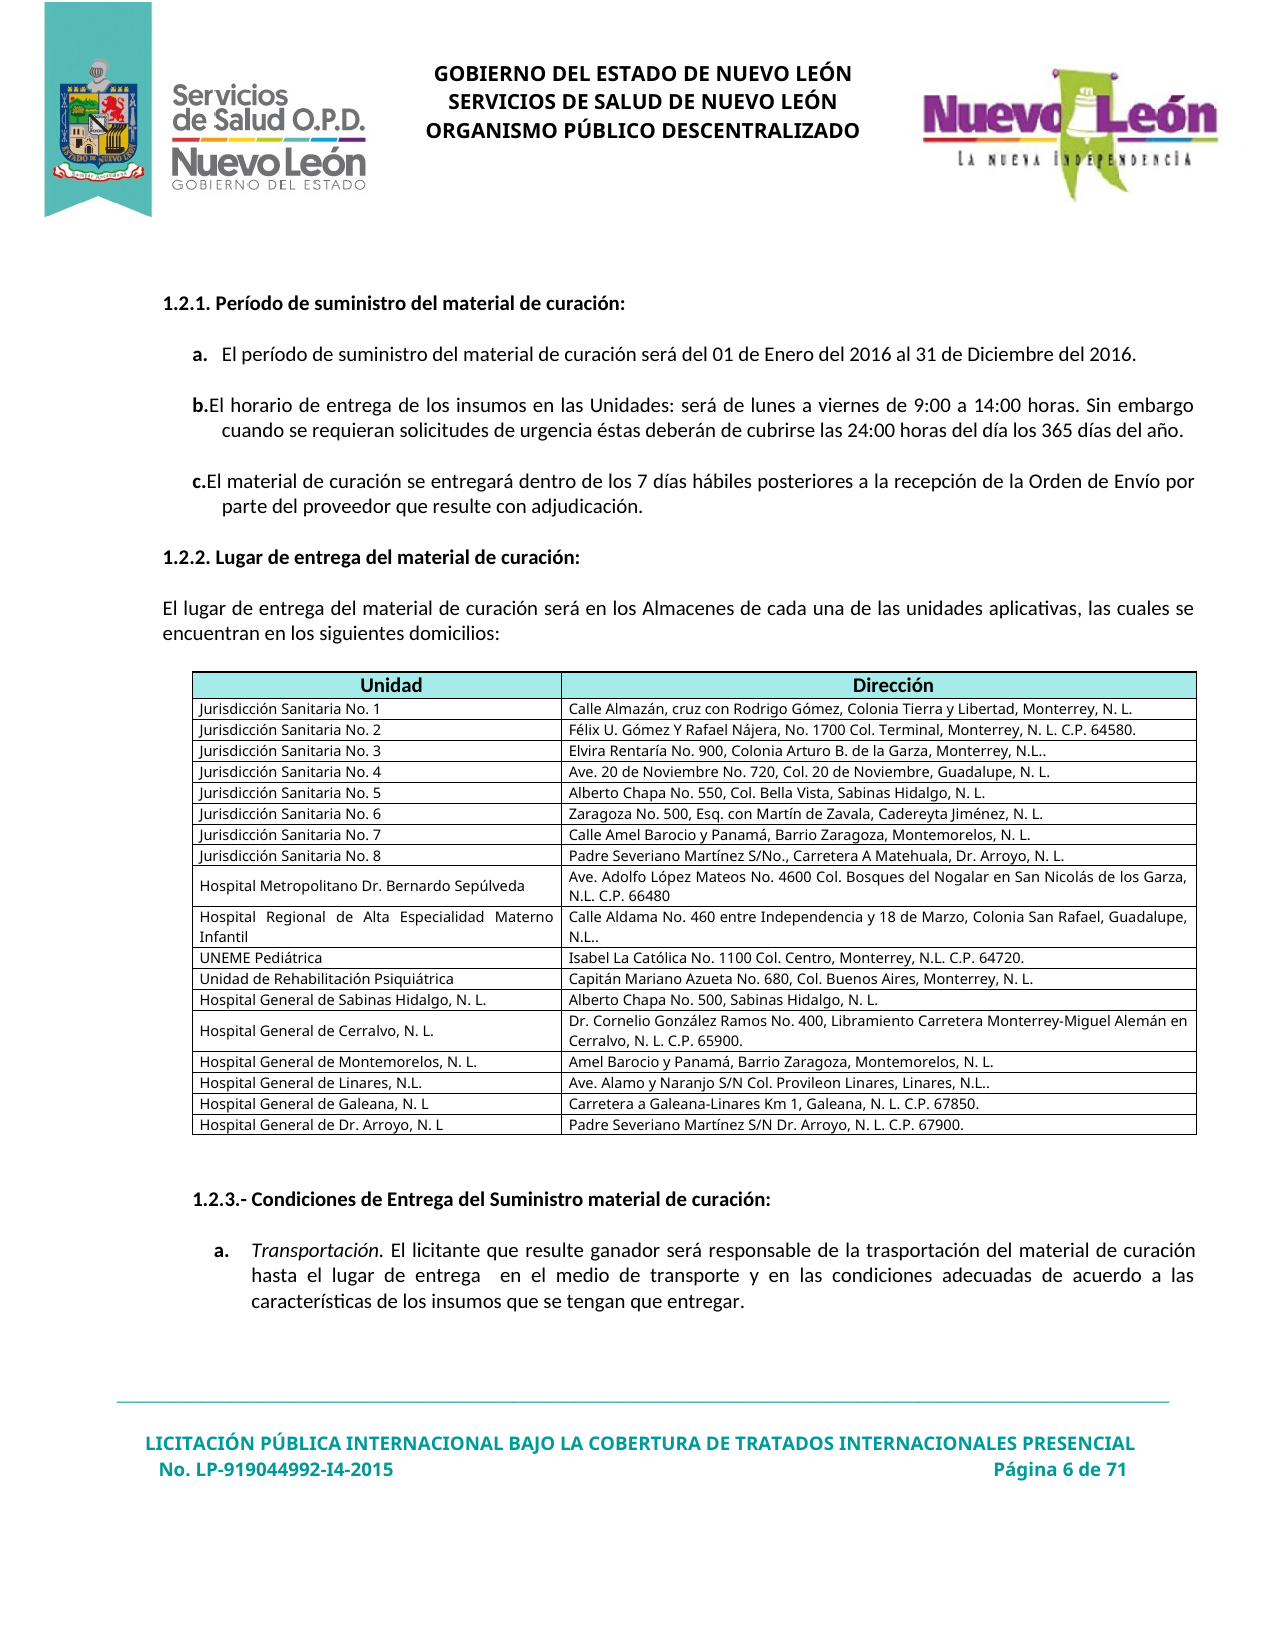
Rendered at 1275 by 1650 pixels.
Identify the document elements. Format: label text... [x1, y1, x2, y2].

table_cell Padre Severiano Martínez S/No., Carretera A Matehuala, Dr. Arroyo, N. L. [562, 845, 1196, 865]
list Transportación. El licitante que resulte ganador será responsable de la trasportación del material de curación hasta el lugar de entrega en el medio de transporte y en las condiciones adecuadas de acuerdo a las características de los insumos que se tengan que entregar. [214, 1237, 1197, 1313]
table_cell Amel Barocio y Panamá, Barrio Zaragoza, Montemorelos, N. L. [562, 1052, 1196, 1072]
table_cell Jurisdicción Sanitaria No. 2 [193, 720, 561, 740]
table_cell Jurisdicción Sanitaria No. 8 [193, 845, 561, 865]
picture [15, 2, 1249, 229]
table_cell Félix U. Gómez Y Rafael Nájera, No. 1700 Col. Terminal, Monterrey, N. L. C.P. 64580. [562, 720, 1196, 740]
text El lugar de entrega del material de curación será en los Almacenes de cada una de las unidades aplicativas, las cuales se encuentran en los siguientes domicilios: [162, 595, 1197, 646]
table_cell Hospital General de Dr. Arroyo, N. L [193, 1115, 561, 1134]
list El material de curación se entregará dentro de los 7 días hábiles posteriores a la recepción de la Orden de Envío por parte del proveedor que resulte con adjudicación. [192, 468, 1197, 519]
text 1.2.3.- Condiciones de Entrega del Suministro material de curación: [192, 1186, 1197, 1212]
table_cell Carretera a Galeana-Linares Km 1, Galeana, N. L. C.P. 67850. [562, 1094, 1196, 1113]
table_cell Calle Aldama No. 460 entre Independencia y 18 de Marzo, Colonia San Rafael, Guadalupe, N.L.. [562, 907, 1196, 947]
table_header Unidad [193, 673, 561, 698]
table_cell Alberto Chapa No. 500, Sabinas Hidalgo, N. L. [562, 990, 1196, 1010]
table_cell Jurisdicción Sanitaria No. 7 [193, 825, 561, 844]
table_cell Unidad de Rehabilitación Psiquiátrica [193, 969, 561, 989]
table_cell Ave. Alamo y Naranjo S/N Col. Provileon Linares, Linares, N.L.. [562, 1073, 1196, 1092]
table_cell Jurisdicción Sanitaria No. 3 [193, 741, 561, 761]
table_cell Padre Severiano Martínez S/N Dr. Arroyo, N. L. C.P. 67900. [562, 1115, 1196, 1134]
table_cell Ave. 20 de Noviembre No. 720, Col. 20 de Noviembre, Guadalupe, N. L. [562, 762, 1196, 782]
table_cell Capitán Mariano Azueta No. 680, Col. Buenos Aires, Monterrey, N. L. [562, 969, 1196, 989]
table_cell Jurisdicción Sanitaria No. 6 [193, 804, 561, 823]
list El horario de entrega de los insumos en las Unidades: será de lunes a viernes de 9:00 a 14:00 horas. Sin embargo cuando se requieran solicitudes de urgencia éstas deberán de cubrirse las 24:00 horas del día los 365 días del año. [192, 392, 1197, 443]
table_cell Hospital General de Montemorelos, N. L. [193, 1052, 561, 1072]
table_cell Dr. Cornelio González Ramos No. 400, Libramiento Carretera Monterrey-Miguel Alemán en Cerralvo, N. L. C.P. 65900. [562, 1011, 1196, 1051]
table_cell Calle Almazán, cruz con Rodrigo Gómez, Colonia Tierra y Libertad, Monterrey, N. L. [562, 699, 1196, 719]
table_cell Hospital General de Galeana, N. L [193, 1094, 561, 1113]
table_cell Ave. Adolfo López Mateos No. 4600 Col. Bosques del Nogalar en San Nicolás de los Garza, N.L. C.P. 66480 [562, 866, 1196, 906]
table_cell Hospital General de Linares, N.L. [193, 1073, 561, 1092]
table_cell Hospital General de Sabinas Hidalgo, N. L. [193, 990, 561, 1010]
table_cell Jurisdicción Sanitaria No. 5 [193, 783, 561, 802]
table_cell Calle Amel Barocio y Panamá, Barrio Zaragoza, Montemorelos, N. L. [562, 825, 1196, 844]
list El período de suministro del material de curación será del 01 de Enero del 2016 al 31 de Diciembre del 2016. [192, 341, 1192, 366]
text 1.2.1. Período de suministro del material de curación: [162, 290, 1197, 316]
table_cell Isabel La Católica No. 1100 Col. Centro, Monterrey, N.L. C.P. 64720. [562, 948, 1196, 968]
table_cell Hospital Metropolitano Dr. Bernardo Sepúlveda [193, 866, 561, 906]
text 1.2.2. Lugar de entrega del material de curación: [162, 544, 1197, 570]
table_cell Hospital Regional de Alta Especialidad Materno Infantil [193, 907, 561, 947]
table_cell Jurisdicción Sanitaria No. 4 [193, 762, 561, 782]
table_cell Hospital General de Cerralvo, N. L. [193, 1011, 561, 1051]
table_cell Jurisdicción Sanitaria No. 1 [193, 699, 561, 719]
table_cell Elvira Rentaría No. 900, Colonia Arturo B. de la Garza, Monterrey, N.L.. [562, 741, 1196, 761]
table_cell Zaragoza No. 500, Esq. con Martín de Zavala, Cadereyta Jiménez, N. L. [562, 804, 1196, 823]
table_header Dirección [562, 673, 1196, 698]
table_cell UNEME Pediátrica [193, 948, 561, 968]
table_cell Alberto Chapa No. 550, Col. Bella Vista, Sabinas Hidalgo, N. L. [562, 783, 1196, 802]
